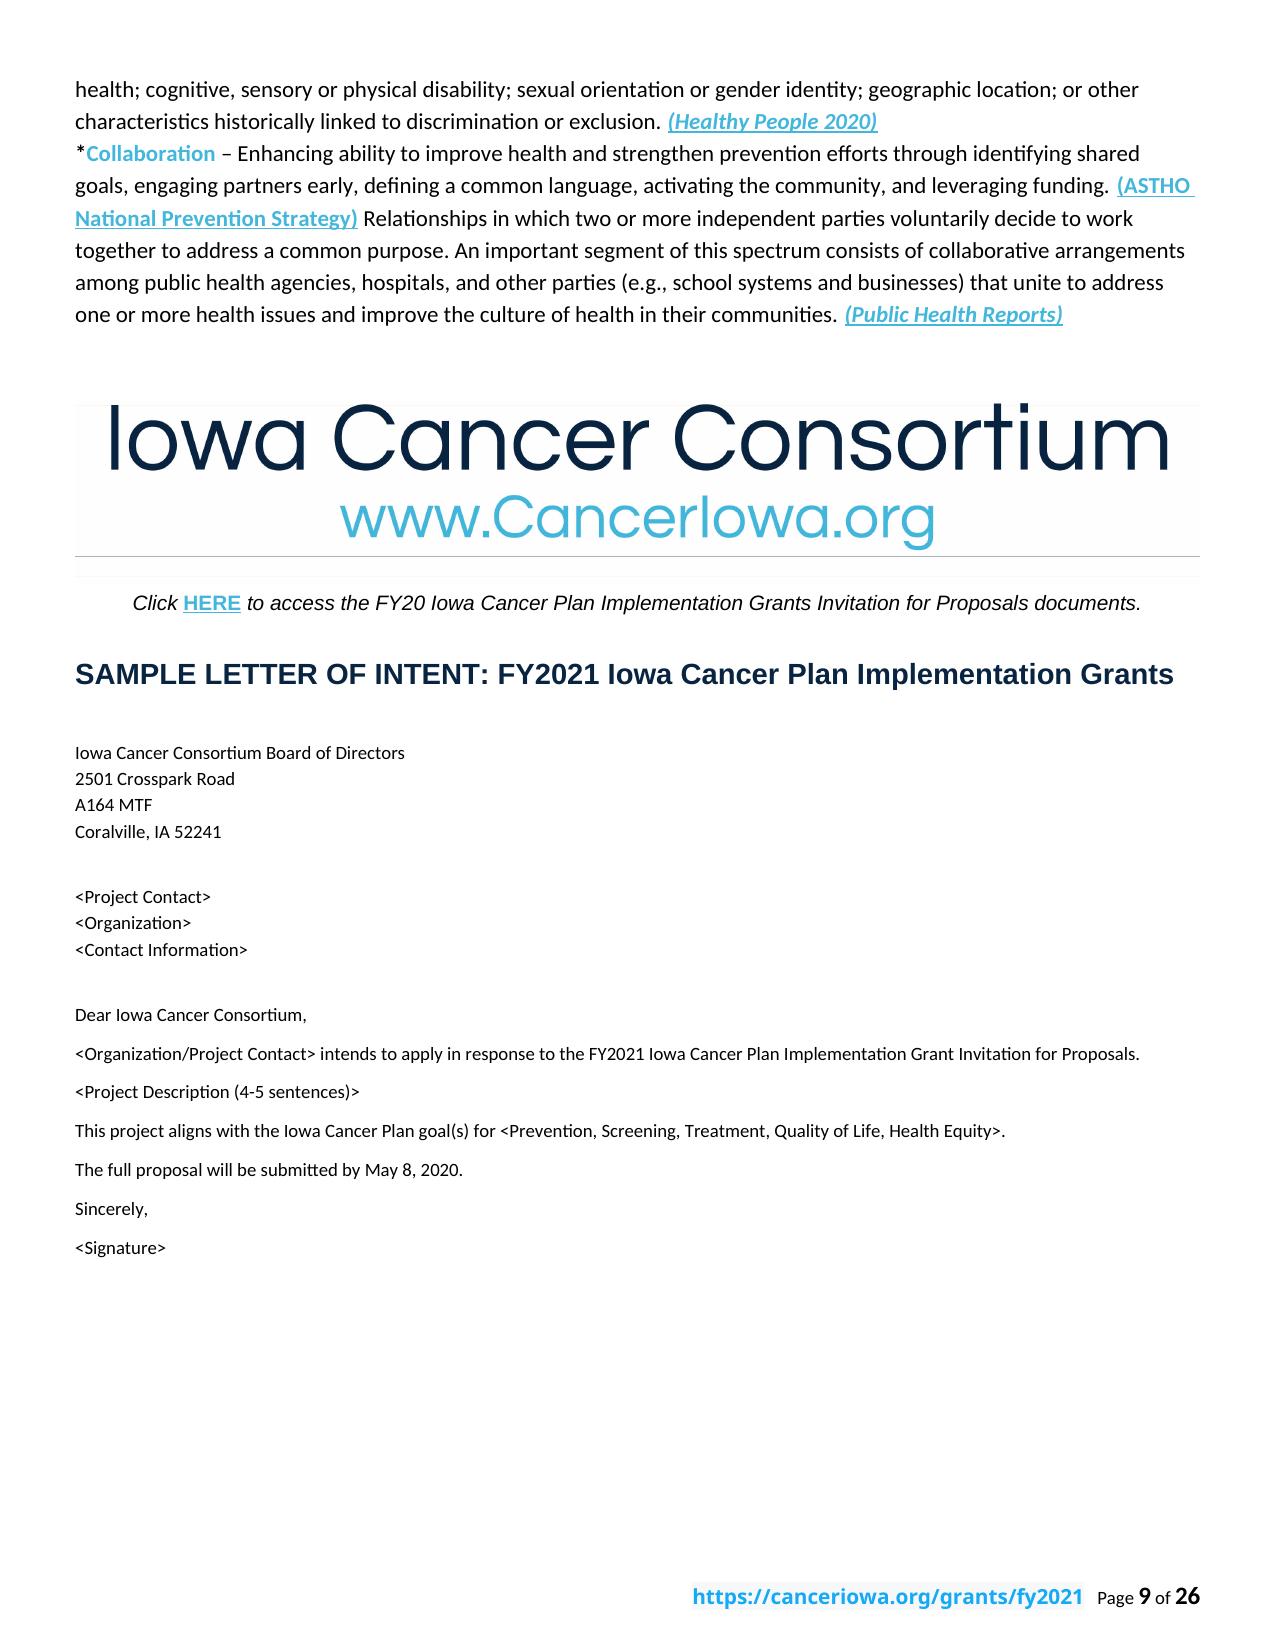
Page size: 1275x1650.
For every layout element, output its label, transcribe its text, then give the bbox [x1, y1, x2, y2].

text <Project Contact> <Organization> <Contact Information> [75, 885, 1200, 961]
text Dear Iowa Cancer Consortium, [75, 1003, 1200, 1026]
text The full proposal will be submitted by May 8, 2020. [75, 1158, 1200, 1181]
subtitle SAMPLE LETTER OF INTENT: FY2021 Iowa Cancer Plan Implementation Grants [75, 657, 1200, 691]
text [75, 75, 1200, 135]
text <Signature> [75, 1236, 1200, 1259]
text *Collaboration – Enhancing ability to improve health and strengthen prevention efforts through identifying shared goals, engaging partners early, defining a common language, activating the community, and leveraging funding. (ASTHO National Prevention Strategy) Relationships in which two or more independent parties voluntarily decide to work together to address a common purpose. An important segment of this spectrum consists of collaborative arrangements among public health agencies, hospitals, and other parties (e.g., school systems and businesses) that unite to address one or more health issues and improve the culture of health in their communities. (Public Health Reports) [75, 139, 1200, 328]
text <Project Description (4-5 sentences)> [75, 1081, 1200, 1104]
text Sincerely, [75, 1197, 1200, 1220]
text This project aligns with the Iowa Cancer Plan goal(s) for <Prevention, Screening, Treatment, Quality of Life, Health Equity>. [75, 1119, 1200, 1142]
subtitle Click HERE to access the FY20 Iowa Cancer Plan Implementation Grants Invitation for Proposals documents. [75, 591, 1200, 615]
picture [75, 397, 1200, 584]
text Iowa Cancer Consortium Board of Directors 2501 Crosspark Road A164 MTF Coralville, IA 52241 [75, 741, 1200, 843]
text <Organization/Project Contact> intends to apply in response to the FY2021 Iowa Cancer Plan Implementation Grant Invitation for Proposals. [75, 1042, 1200, 1065]
